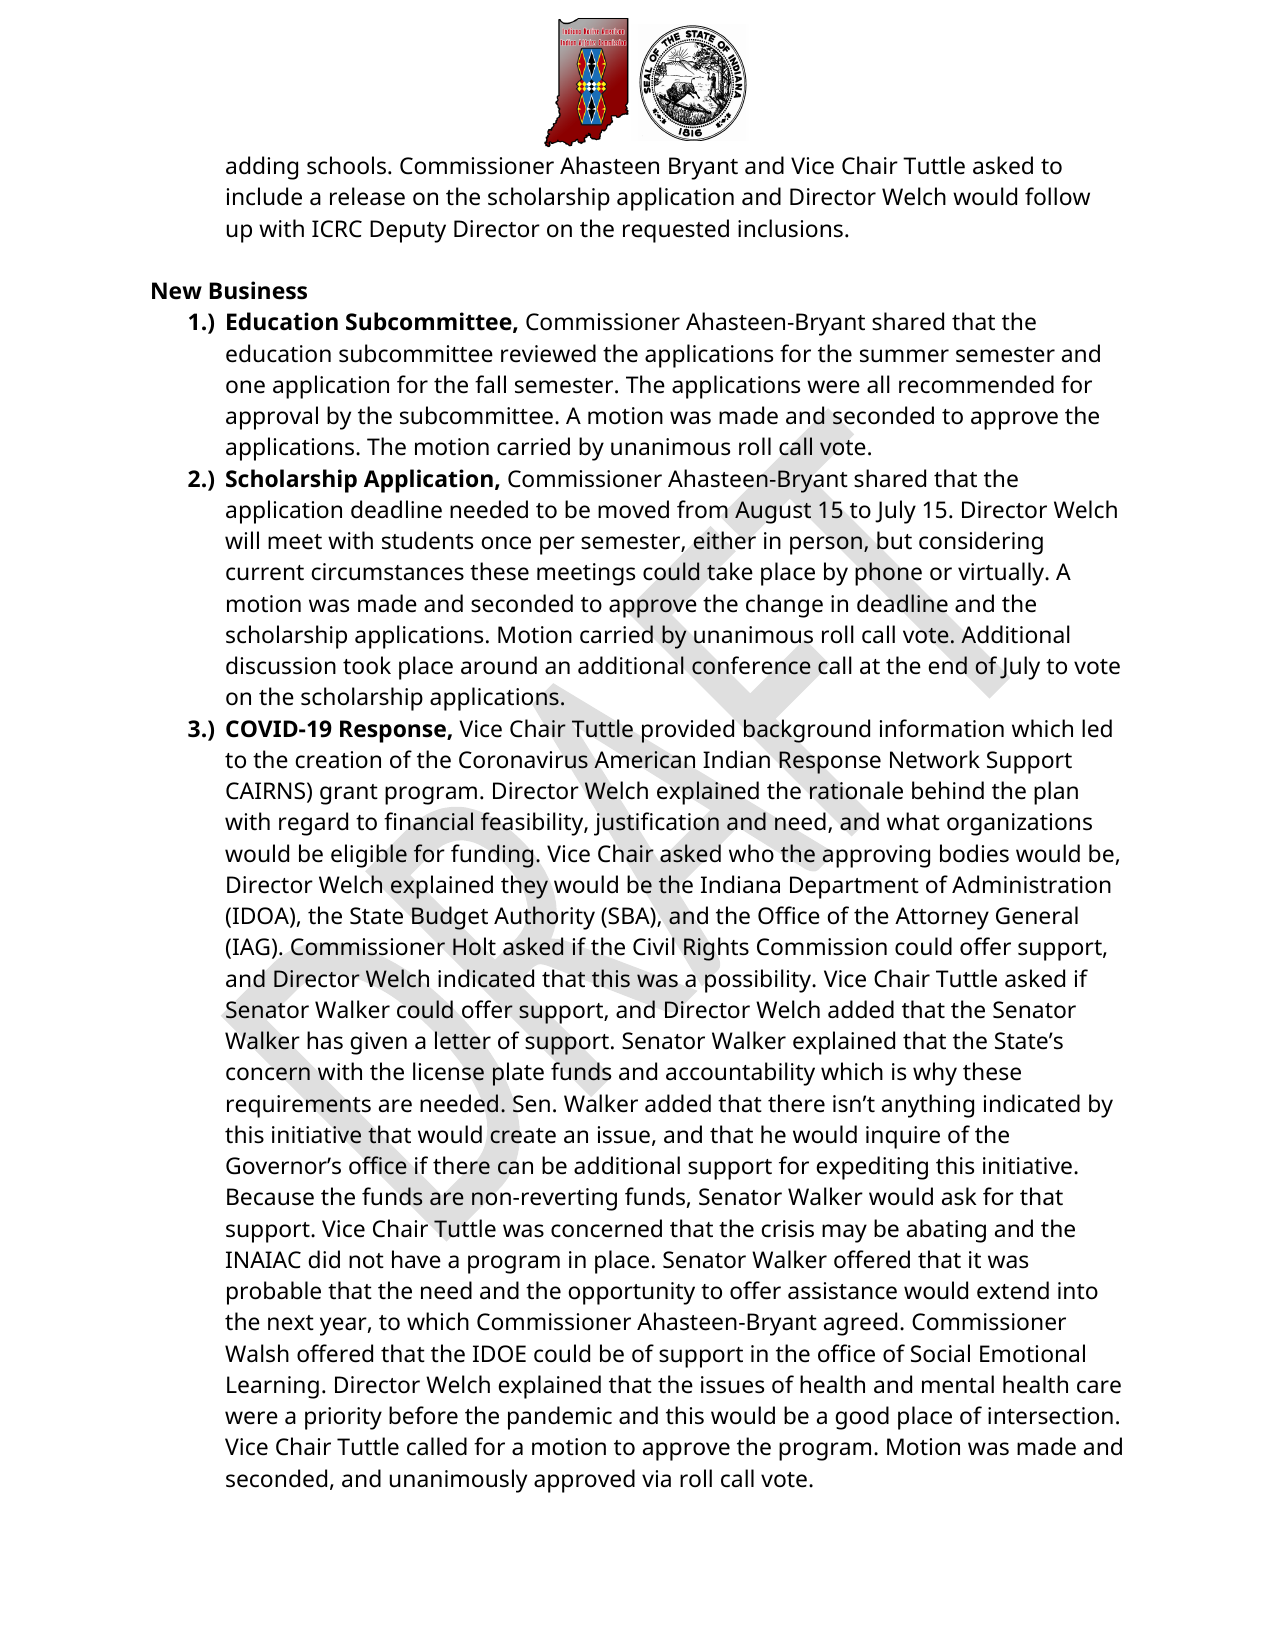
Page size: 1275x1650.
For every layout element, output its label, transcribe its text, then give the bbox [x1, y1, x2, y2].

list Scholarship Application, Commissioner Ahasteen-Bryant shared that the application deadline needed to be moved from August 15 to July 15. Director Welch will meet with students once per semester, either in person, but considering current circumstances these meetings could take place by phone or virtually. A motion was made and seconded to approve the change in deadline and the scholarship applications. Motion carried by unanimous roll call vote. Additional discussion took place around an additional conference call at the end of July to vote on the scholarship applications. [187, 462, 1125, 712]
list COVID-19 Response, Vice Chair Tuttle provided background information which led to the creation of the Coronavirus American Indian Response Network Support CAIRNS) grant program. Director Welch explained the rationale behind the plan with regard to financial feasibility, justification and need, and what organizations would be eligible for funding. Vice Chair asked who the approving bodies would be, Director Welch explained they would be the Indiana Department of Administration (IDOA), the State Budget Authority (SBA), and the Office of the Attorney General (IAG). Commissioner Holt asked if the Civil Rights Commission could offer support, and Director Welch indicated that this was a possibility. Vice Chair Tuttle asked if Senator Walker could offer support, and Director Welch added that the Senator Walker has given a letter of support. Senator Walker explained that the State’s concern with the license plate funds and accountability which is why these requirements are needed. Sen. Walker added that there isn’t anything indicated by this initiative that would create an issue, and that he would inquire of the Governor’s office if there can be additional support for expediting this initiative. Because the funds are non-reverting funds, Senator Walker would ask for that support. Vice Chair Tuttle was concerned that the crisis may be abating and the INAIAC did not have a program in place. Senator Walker offered that it was probable that the need and the opportunity to offer assistance would extend into the next year, to which Commissioner Ahasteen-Bryant agreed. Commissioner Walsh offered that the IDOE could be of support in the office of Social Emotional Learning. Director Welch explained that the issues of health and mental health care were a priority before the pandemic and this would be a good place of intersection. Vice Chair Tuttle called for a motion to approve the program. Motion was made and seconded, and unanimously approved via roll call vote. [187, 712, 1125, 1494]
picture [539, 16, 750, 148]
text New Business [150, 275, 1125, 306]
list Education Subcommittee, Commissioner Ahasteen-Bryant shared that the education subcommittee reviewed the applications for the summer semester and one application for the fall semester. The applications were all recommended for approval by the subcommittee. A motion was made and seconded to approve the applications. The motion carried by unanimous roll call vote. [187, 306, 1125, 462]
